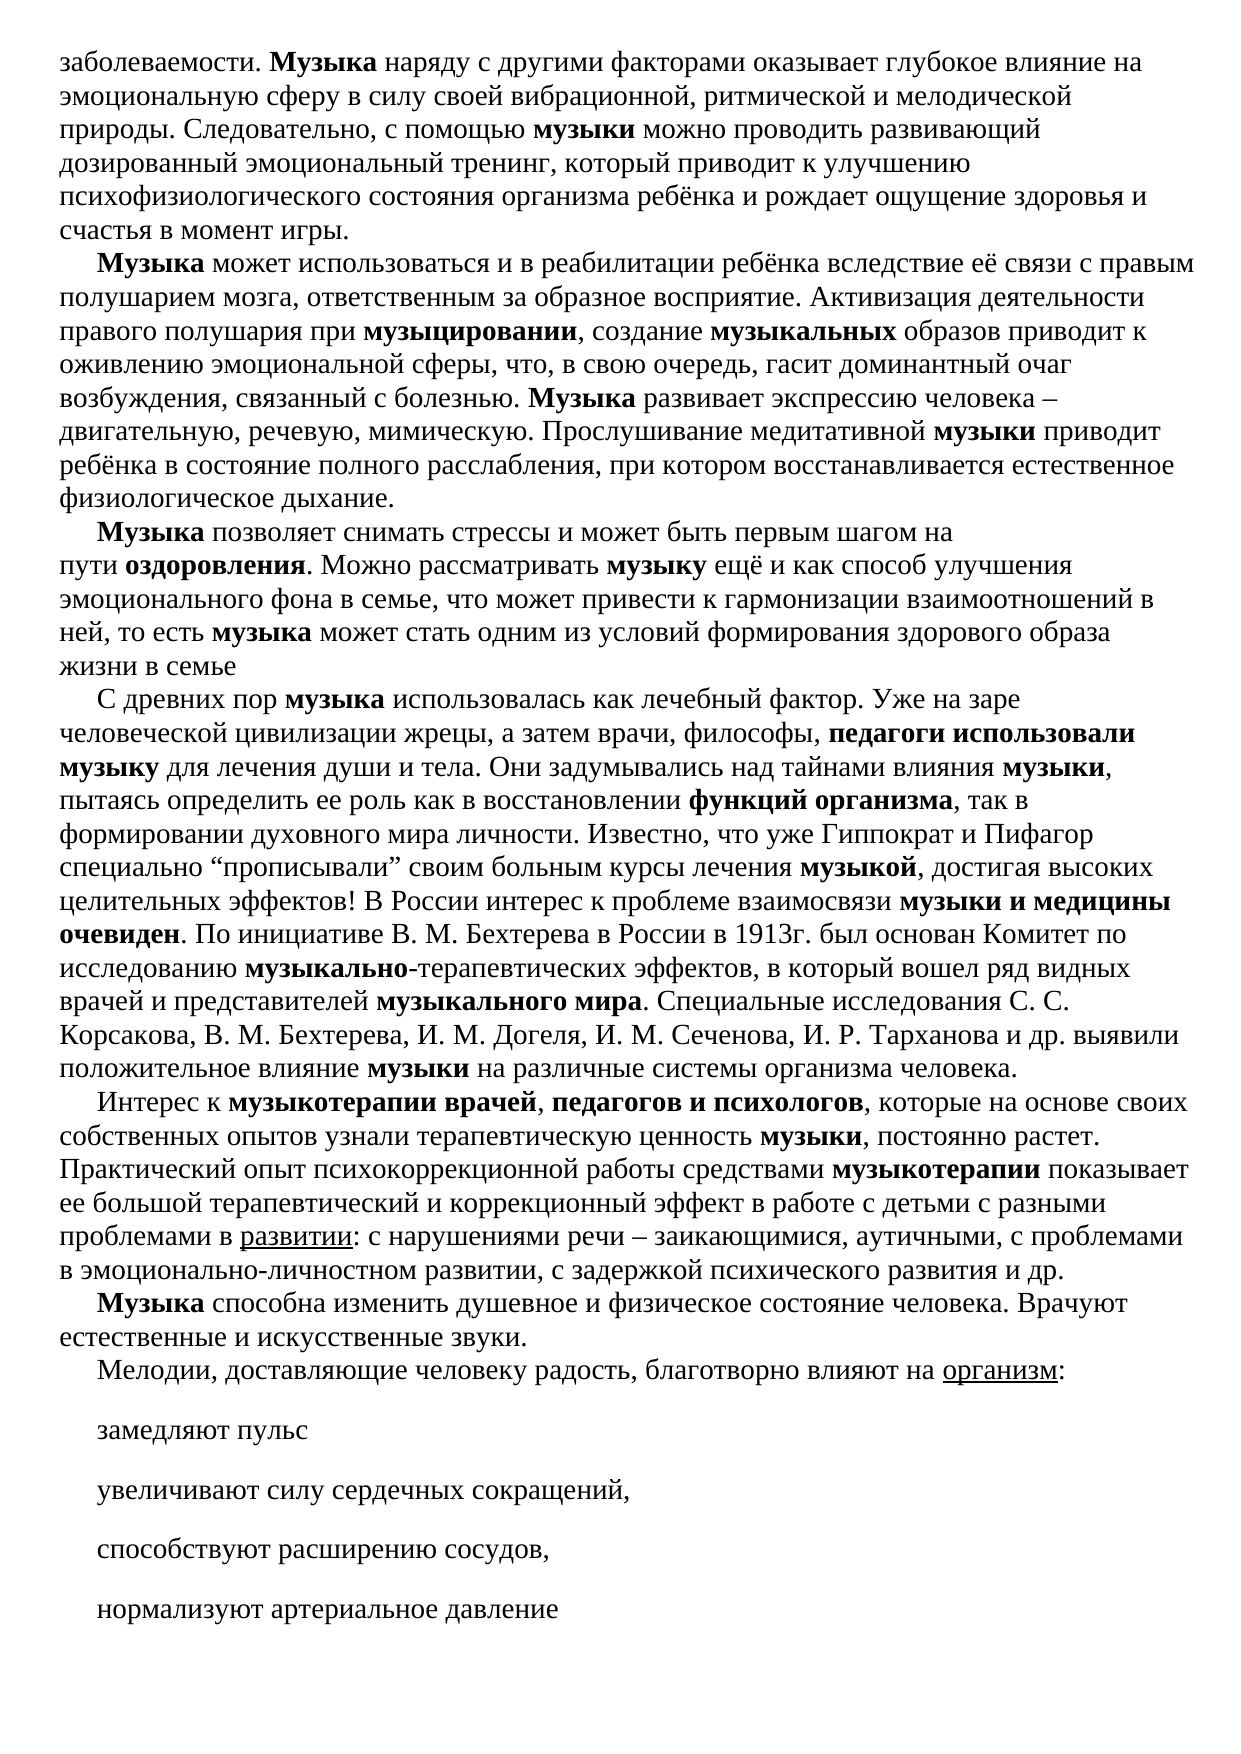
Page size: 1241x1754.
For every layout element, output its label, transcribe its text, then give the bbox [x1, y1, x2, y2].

text Музыка позволяет снимать стрессы и может быть первым шагом на пути оздоровления. Можно рассматривать музыку ещё и как способ улучшения эмоционального фона в семье, что может привести к гармонизации взаимоотношений в ней, то есть музыка может стать одним из условий формирования здорового образа жизни в семье [59, 514, 1196, 682]
text нормализуют артериальное давление [59, 1591, 1196, 1625]
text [59, 44, 1196, 246]
text замедляют пульс [59, 1412, 1196, 1446]
text Интерес к музыкотерапии врачей, педагогов и психологов, которые на основе своих собственных опытов узнали терапевтическую ценность музыки, постоянно растет. Практический опыт психокоррекционной работы средствами музыкотерапии показывает ее большой терапевтический и коррекционный эффект в работе с детьми с разными проблемами в развитии: с нарушениями речи – заикающимися, аутичными, с проблемами в эмоционально-личностном развитии, с задержкой психического развития и др. [59, 1084, 1196, 1285]
text Мелодии, доставляющие человеку радость, благотворно влияют на организм: [59, 1352, 1196, 1386]
text способствуют расширению сосудов, [59, 1532, 1196, 1565]
text Музыка может использоваться и в реабилитации ребёнка вследствие её связи с правым полушарием мозга, ответственным за образное восприятие. Активизация деятельности правого полушария при музыцировании, создание музыкальных образов приводит к оживлению эмоциональной сферы, что, в свою очередь, гасит доминантный очаг возбуждения, связанный с болезнью. Музыка развивает экспрессию человека – двигательную, речевую, мимическую. Прослушивание медитативной музыки приводит ребёнка в состояние полного расслабления, при котором восстанавливается естественное физиологическое дыхание. [59, 246, 1196, 514]
text увеличивают силу сердечных сокращений, [59, 1472, 1196, 1505]
text С древних пор музыка использовалась как лечебный фактор. Уже на заре человеческой цивилизации жрецы, а затем врачи, философы, педагоги использовали музыку для лечения души и тела. Они задумывались над тайнами влияния музыки, пытаясь определить ее роль как в восстановлении функций организма, так в формировании духовного мира личности. Известно, что уже Гиппократ и Пифагор специально “прописывали” своим больным курсы лечения музыкой, достигая высоких целительных эффектов! В России интерес к проблеме взаимосвязи музыки и медицины очевиден. По инициативе В. М. Бехтерева в России в 1913г. был основан Комитет по исследованию музыкально-терапевтических эффектов, в который вошел ряд видных врачей и представителей музыкального мира. Специальные исследования С. С. Корсакова, В. М. Бехтерева, И. М. Догеля, И. М. Сеченова, И. Р. Тарханова и др. выявили положительное влияние музыки на различные системы организма человека. [59, 682, 1196, 1084]
text Музыка способна изменить душевное и физическое состояние человека. Врачуют естественные и искусственные звуки. [59, 1285, 1196, 1352]
